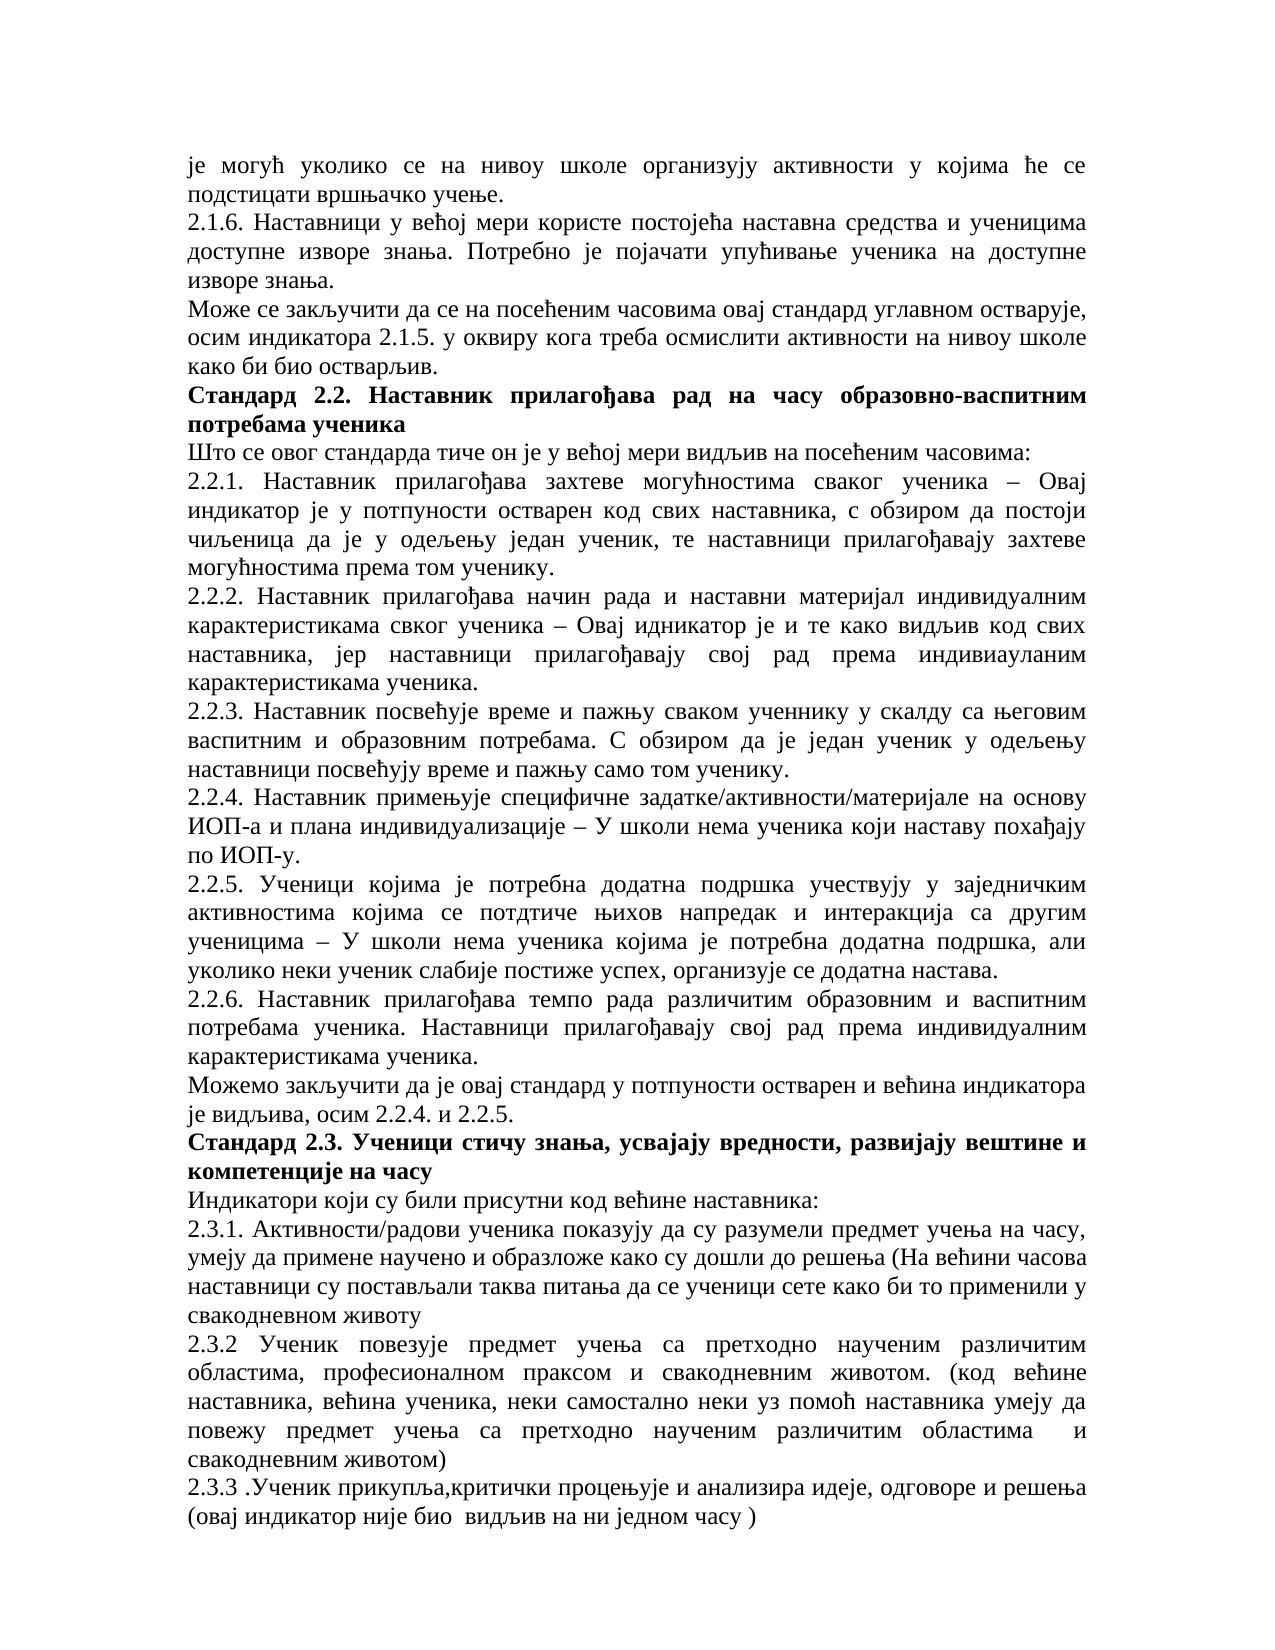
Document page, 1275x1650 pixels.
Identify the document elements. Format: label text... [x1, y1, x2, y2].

text 2.3.1. Активности/радови ученика показују да су разумели предмет учења на часу, умеју да примене научено и образложе како су дошли до решења (На већини часова наставници су постављали таква питања да се ученици сете како би то применили у свакодневном животу [187, 1214, 1087, 1329]
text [187, 150, 1087, 207]
text Стандард 2.2. Наставник прилагођава рад на часу образовно-васпитним потребама ученика [187, 380, 1087, 437]
text Индикатори који су били присутни код већине наставника: [187, 1185, 1087, 1214]
text 2.1.6. Наставници у већој мери користе постојећа наставна средства и ученицима доступне изворе знања. Потребно је појачати упућивање ученика на доступне изворе знања. [187, 207, 1087, 294]
text Стандард 2.3. Ученици стичу знања, усвајају вредности, развијају вештине и компетенције на часу [187, 1127, 1087, 1185]
text Што се овог стандарда тиче он је у већој мери видљив на посећеним часовима: [187, 437, 1087, 466]
text 2.3.3 .Ученик прикупља,критички процењује и анализира идеје, одговоре и решења (овај индикатор није био видљив на ни једном часу ) [187, 1472, 1087, 1530]
text 2.2.6. Наставник прилагођава темпо рада различитим образовним и васпитним потребама ученика. Наставници прилагођавају свој рад према индивидуалним карактеристикама ученика. [187, 984, 1087, 1070]
text 2.2.2. Наставник прилагођава начин рада и наставни материјал индивидуалним карактеристикама свког ученика – Овај идникатор је и те како видљив код свих наставника, јер наставници прилагођавају свој рад према индивиауланим карактеристикама ученика. [187, 581, 1087, 696]
text Може се закључити да се на посећеним часовима овај стандард углавном остварује, осим индикатора 2.1.5. у оквиру кога треба осмислити активности на нивоу школе како би био остварљив. [187, 294, 1087, 380]
text 2.2.3. Наставник посвећује време и пажњу сваком ученнику у скалду са његовим васпитним и образовним потребама. С обзиром да је један ученик у одељењу наставници посвећују време и пажњу само том ученику. [187, 696, 1087, 782]
text 2.2.1. Наставник прилагођава захтеве могућностима сваког ученика – Овај индикатор је у потпуности остварен код свих наставника, с обзиром да постоји чиљеница да је у одељењу један ученик, те наставници прилагођавају захтеве могућностима према том ученику. [187, 466, 1087, 581]
text Можемо закључити да је овај стандард у потпуности остварен и већина индикатора је видљива, осим 2.2.4. и 2.2.5. [187, 1070, 1087, 1127]
text 2.2.5. Ученици којима је потребна додатна подршка учествују у заједничким активностима којима се потдтиче њихов напредак и интеракција са другим ученицима – У школи нема ученика којима је потребна додатна подршка, али уколико неки ученик слабије постиже успех, организује се додатна настава. [187, 869, 1087, 984]
text 2.2.4. Наставник примењује специфичне задатке/активности/материјале на основу ИОП-а и плана индивидуализације – У школи нема ученика који наставу похађају по ИОП-у. [187, 782, 1087, 869]
text 2.3.2 Ученик повезује предмет учења са претходно наученим различитим областима, професионалном праксом и свакодневним животом. (код већине наставника, већина ученика, неки самостално неки уз помоћ наставника умеју да повежу предмет учења са претходно наученим различитим областима и свакодневним животом) [187, 1329, 1087, 1472]
